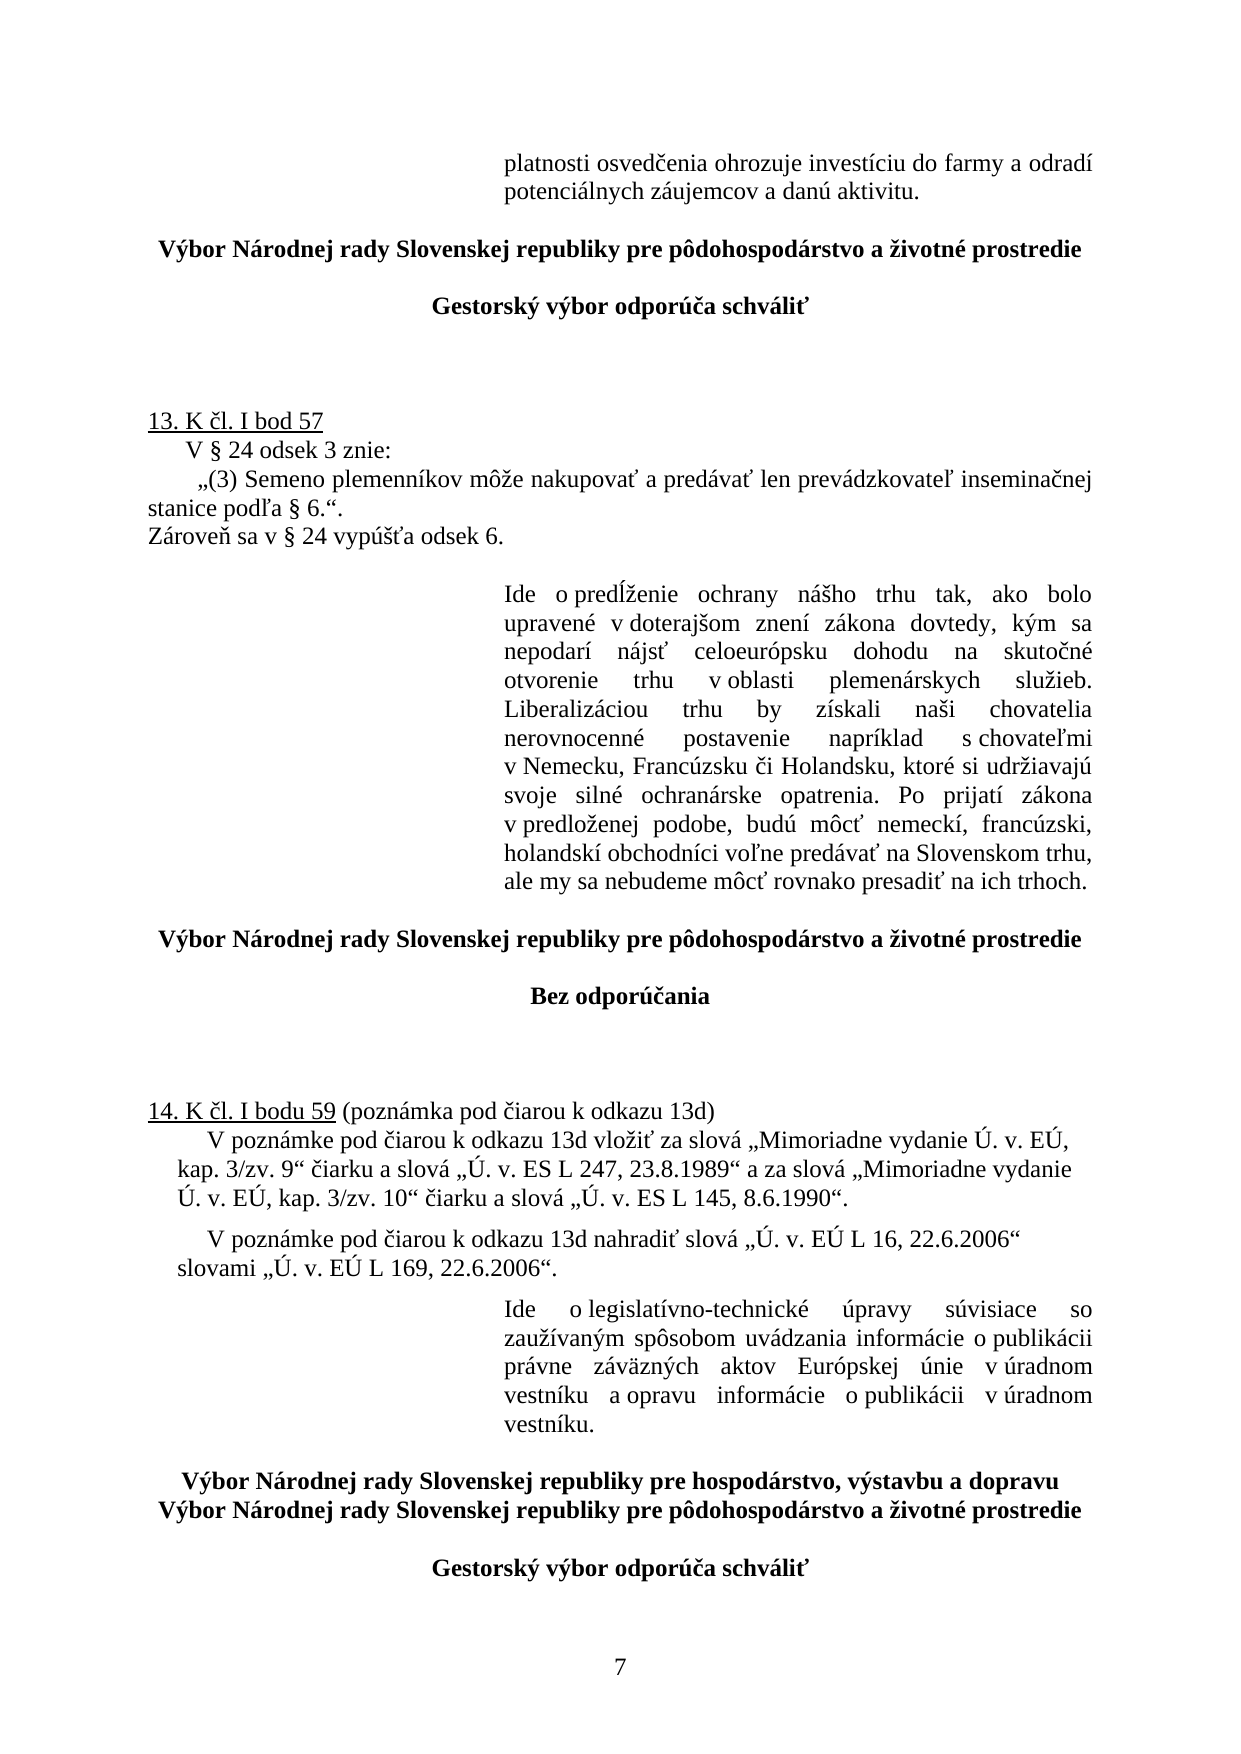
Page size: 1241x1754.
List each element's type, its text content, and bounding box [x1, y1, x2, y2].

text V § 24 odsek 3 znie: [148, 435, 1093, 464]
text V poznámke pod čiarou k odkazu 13d vložiť za slová „Mimoriadne vydanie Ú. v. EÚ, kap. 3/zv. 9“ čiarku a slová „Ú. v. ES L 247, 23.8.1989“ a za slová „Mimoriadne vydanie Ú. v. EÚ, kap. 3/zv. 10“ čiarku a slová „Ú. v. ES L 145, 8.6.1990“. [177, 1125, 1093, 1211]
text Výbor Národnej rady Slovenskej republiky pre pôdohospodárstvo a životné prostredie [148, 1495, 1093, 1524]
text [504, 148, 1093, 205]
text Výbor Národnej rady Slovenskej republiky pre hospodárstvo, výstavbu a dopravu [148, 1466, 1093, 1495]
text Gestorský výbor odporúča schváliť [148, 1553, 1093, 1581]
text Zároveň sa v § 24 vypúšťa odsek 6. [148, 521, 1093, 550]
text „(3) Semeno plemenníkov môže nakupovať a predávať len prevádzkovateľ inseminačnej stanice podľa § 6.“. [148, 464, 1093, 521]
list 14. K čl. I bodu 59 (poznámka pod čiarou k odkazu 13d) [148, 1096, 1093, 1125]
text Ide o legislatívno-technické úpravy súvisiace so zaužívaným spôsobom uvádzania informácie o publikácii právne záväzných aktov Európskej únie v úradnom vestníku a opravu informácie o publikácii v úradnom vestníku. [504, 1294, 1093, 1438]
text Gestorský výbor odporúča schváliť [148, 291, 1093, 320]
text V poznámke pod čiarou k odkazu 13d nahradiť slová „Ú. v. EÚ L 16, 22.6.2006“ slovami „Ú. v. EÚ L 169, 22.6.2006“. [177, 1224, 1093, 1281]
text 13. K čl. I bod 57 [148, 406, 1093, 435]
text Bez odporúčania [148, 981, 1093, 1010]
text Výbor Národnej rady Slovenskej republiky pre pôdohospodárstvo a životné prostredie [148, 234, 1093, 263]
text Ide o predĺženie ochrany nášho trhu tak, ako bolo upravené v doterajšom znení zákona dovtedy, kým sa nepodarí nájsť celoeurópsku dohodu na skutočné otvorenie trhu v oblasti plemenárskych služieb. Liberalizáciou trhu by získali naši chovatelia nerovnocenné postavenie napríklad s chovateľmi v Nemecku, Francúzsku či Holandsku, ktoré si udržiavajú svoje silné ochranárske opatrenia. Po prijatí zákona v predloženej podobe, budú môcť nemeckí, francúzski, holandskí obchodníci voľne predávať na Slovenskom trhu, ale my sa nebudeme môcť rovnako presadiť na ich trhoch. [504, 579, 1093, 895]
text Výbor Národnej rady Slovenskej republiky pre pôdohospodárstvo a životné prostredie [148, 924, 1093, 953]
